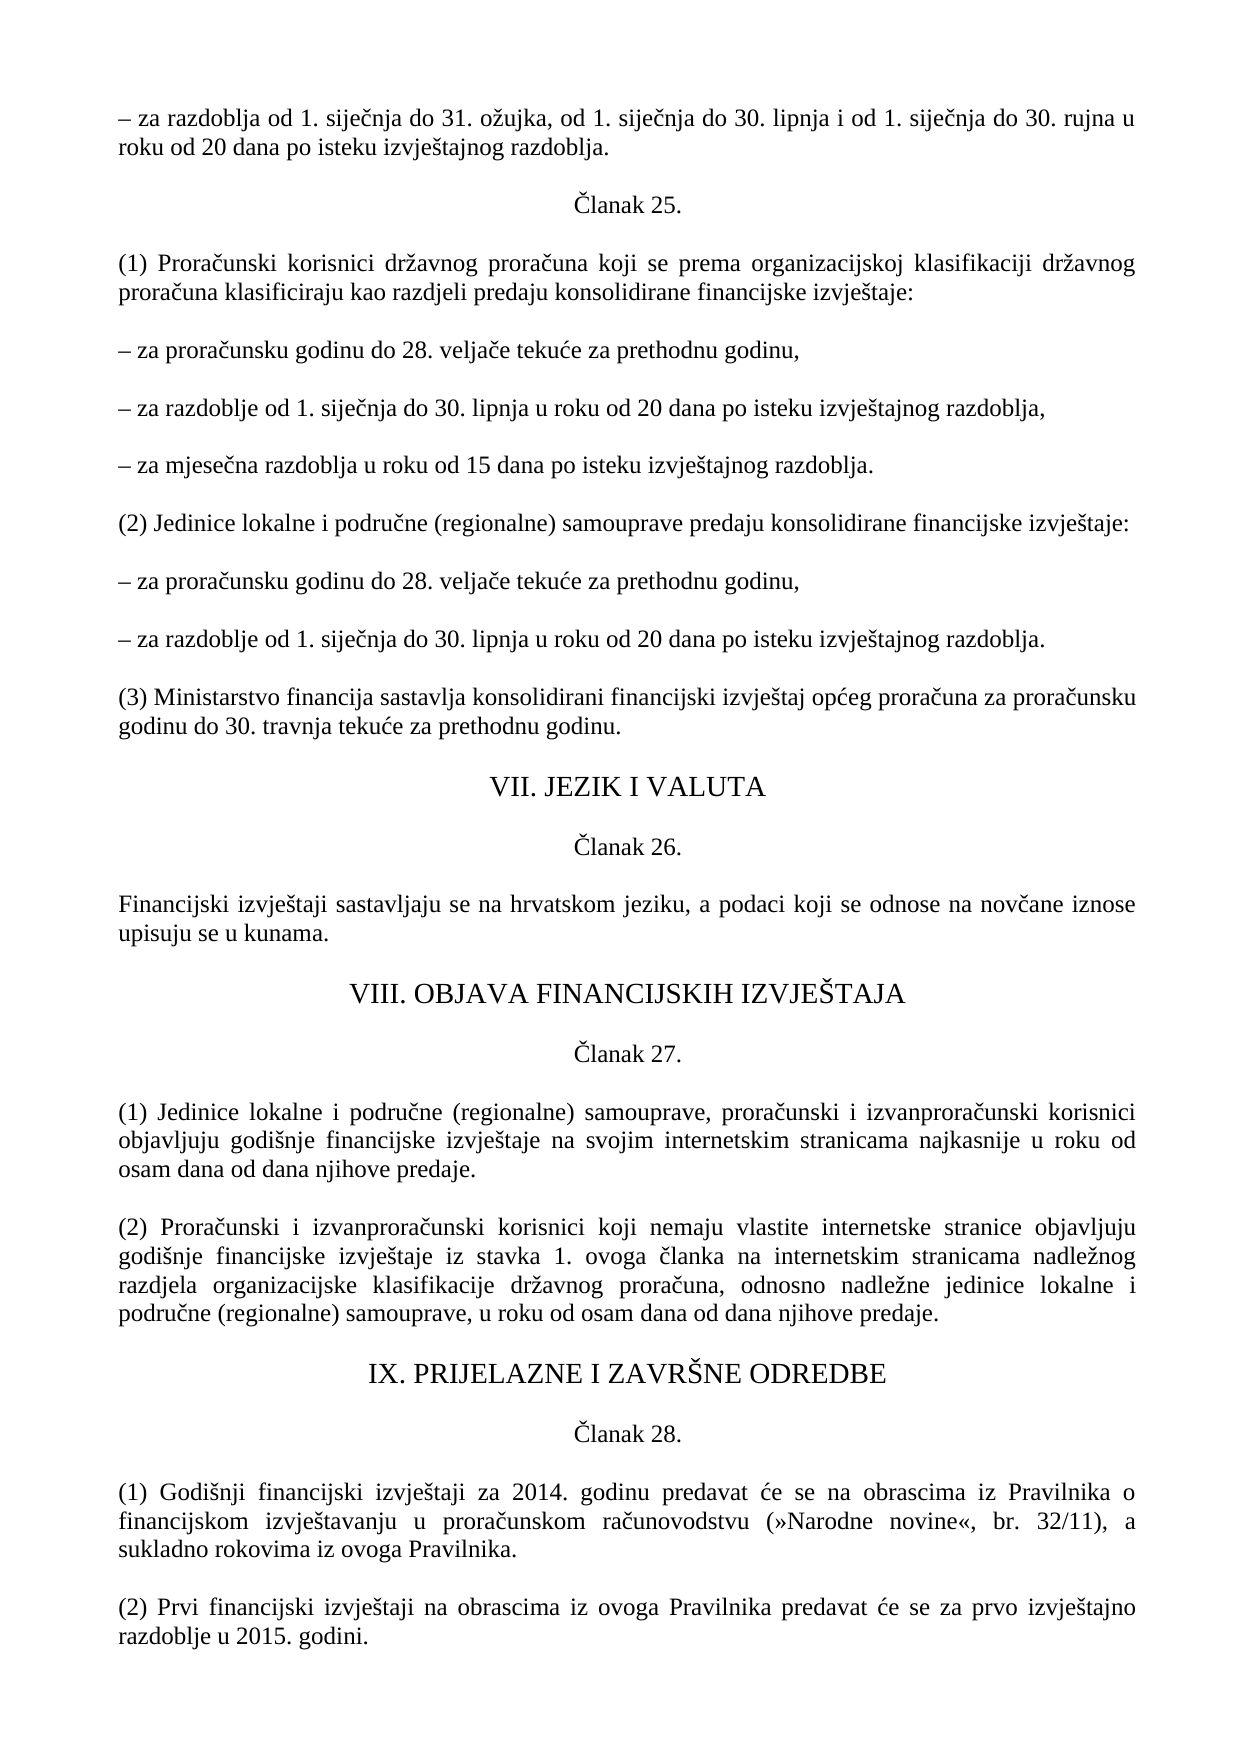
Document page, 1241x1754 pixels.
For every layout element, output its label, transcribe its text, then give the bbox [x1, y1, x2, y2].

text (1) Jedinice lokalne i područne (regionalne) samouprave, proračunski i izvanproračunski korisnici objavljuju godišnje financijske izvještaje na svojim internetskim stranicama najkasnije u roku od osam dana od dana njihove predaje. [118, 1097, 1137, 1183]
text (3) Ministarstvo financija sastavlja konsolidirani financijski izvještaj općeg proračuna za proračunsku godinu do 30. travnja tekuće za prethodnu godinu. [118, 682, 1137, 740]
text – za proračunsku godinu do 28. veljače tekuće za prethodnu godinu, [118, 566, 1137, 595]
text (2) Proračunski i izvanproračunski korisnici koji nemaju vlastite internetske stranice objavljuju godišnje financijske izvještaje iz stavka 1. ovoga članka na internetskim stranicama nadležnog razdjela organizacijske klasifikacije državnog proračuna, odnosno nadležne jedinice lokalne i područne (regionalne) samouprave, u roku od osam dana od dana njihove predaje. [118, 1212, 1137, 1327]
text – za razdoblje od 1. siječnja do 30. lipnja u roku od 20 dana po isteku izvještajnog razdoblja, [118, 393, 1137, 421]
text Članak 26. [118, 832, 1137, 860]
text Članak 28. [118, 1419, 1137, 1448]
text VII. JEZIK I VALUTA [118, 769, 1137, 802]
text IX. PRIJELAZNE I ZAVRŠNE ODREDBE [118, 1356, 1137, 1390]
text Članak 27. [118, 1039, 1137, 1068]
text Financijski izvještaji sastavljaju se na hrvatskom jeziku, a podaci koji se odnose na novčane iznose upisuju se u kunama. [118, 889, 1137, 947]
text – za razdoblja od 1. siječnja do 31. ožujka, od 1. siječnja do 30. lipnja i od 1. siječnja do 30. rujna u roku od 20 dana po isteku izvještajnog razdoblja. [118, 103, 1137, 161]
text – za razdoblje od 1. siječnja do 30. lipnja u roku od 20 dana po isteku izvještajnog razdoblja. [118, 624, 1137, 653]
text (1) Godišnji financijski izvještaji za 2014. godinu predavat će se na obrascima iz Pravilnika o financijskom izvještavanju u proračunskom računovodstvu (»Narodne novine«, br. 32/11), a sukladno rokovima iz ovoga Pravilnika. [118, 1477, 1137, 1563]
text (1) Proračunski korisnici državnog proračuna koji se prema organizacijskoj klasifikaciji državnog proračuna klasificiraju kao razdjeli predaju konsolidirane financijske izvještaje: [118, 248, 1137, 306]
text (2) Prvi financijski izvještaji na obrascima iz ovoga Pravilnika predavat će se za prvo izvještajno razdoblje u 2015. godini. [118, 1592, 1137, 1650]
text VIII. OBJAVA FINANCIJSKIH IZVJEŠTAJA [118, 976, 1137, 1010]
text Članak 25. [118, 190, 1137, 219]
text – za proračunsku godinu do 28. veljače tekuće za prethodnu godinu, [118, 335, 1137, 363]
text – za mjesečna razdoblja u roku od 15 dana po isteku izvještajnog razdoblja. [118, 451, 1137, 479]
text (2) Jedinice lokalne i područne (regionalne) samouprave predaju konsolidirane financijske izvještaje: [118, 508, 1137, 537]
